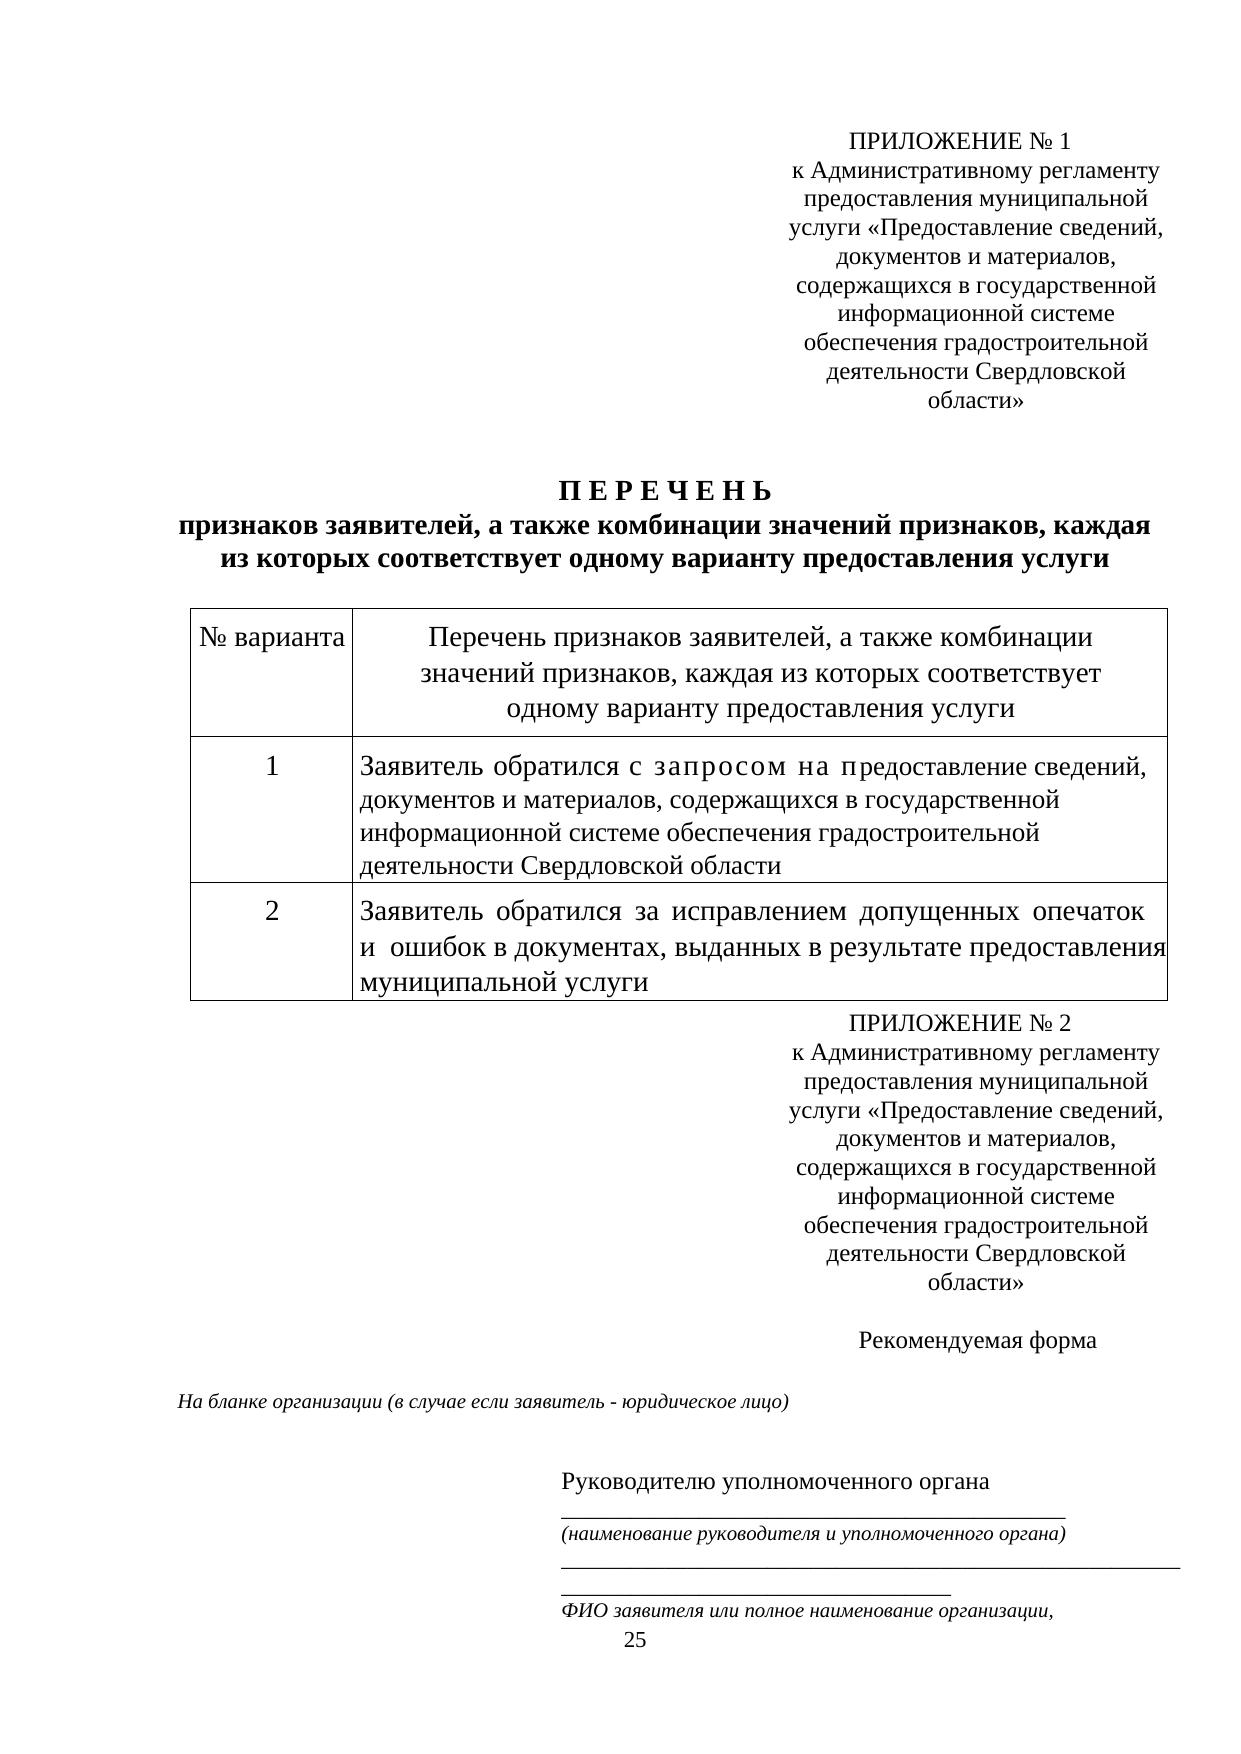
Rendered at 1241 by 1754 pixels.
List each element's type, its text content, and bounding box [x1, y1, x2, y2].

text ПРИЛОЖЕНИЕ № 2 [786, 1008, 1134, 1037]
text к Административному регламенту предоставления муниципальной услуги «Предоставление сведений, документов и материалов, содержащихся в государственной информационной системе обеспечения градостроительной деятельности Свердловской области» [782, 155, 1170, 413]
table_cell Заявитель обратился с запросом на предоставление сведений, документов и материалов, содержащихся в государственной информационной системе обеспечения градостроительной деятельности Свердловской области [353, 737, 1167, 882]
text Рекомендуемая форма [786, 1325, 1170, 1353]
text признаков заявителей, а также комбинации значений признаков, каждая из которых соответствует одному варианту предоставления услуги [177, 507, 1153, 574]
text к Административному регламенту предоставления муниципальной услуги «Предоставление сведений, документов и материалов, содержащихся в государственной информационной системе обеспечения градостроительной деятельности Свердловской области» [782, 1037, 1170, 1296]
text ____________________________________________ [561, 1495, 1181, 1521]
table_header Перечень признаков заявителей, а также комбинации значений признаков, каждая из которых соответствует одному варианту предоставления услуги [353, 609, 1167, 736]
text ФИО заявителя или полное наименование организации, [561, 1598, 1181, 1622]
text Руководителю уполномоченного органа [561, 1466, 1181, 1495]
subtitle П Е Р Е Ч Е Н Ь [313, 473, 1017, 507]
table_header № варианта [191, 609, 352, 736]
table_cell 2 [191, 883, 352, 999]
text ПРИЛОЖЕНИЕ № 1 [786, 126, 1134, 155]
table_cell 1 [191, 737, 352, 882]
table_cell Заявитель обратился за исправлением допущенных опечаток и ошибок в документах, выданных в результате предоставления муниципальной услуги [353, 883, 1167, 999]
text На бланке организации (в случае если заявитель - юридическое лицо) [177, 1389, 1181, 1413]
text (наименование руководителя и уполномоченного органа) [561, 1521, 1181, 1545]
text ________________________________________________________________________________________ [561, 1545, 1181, 1598]
